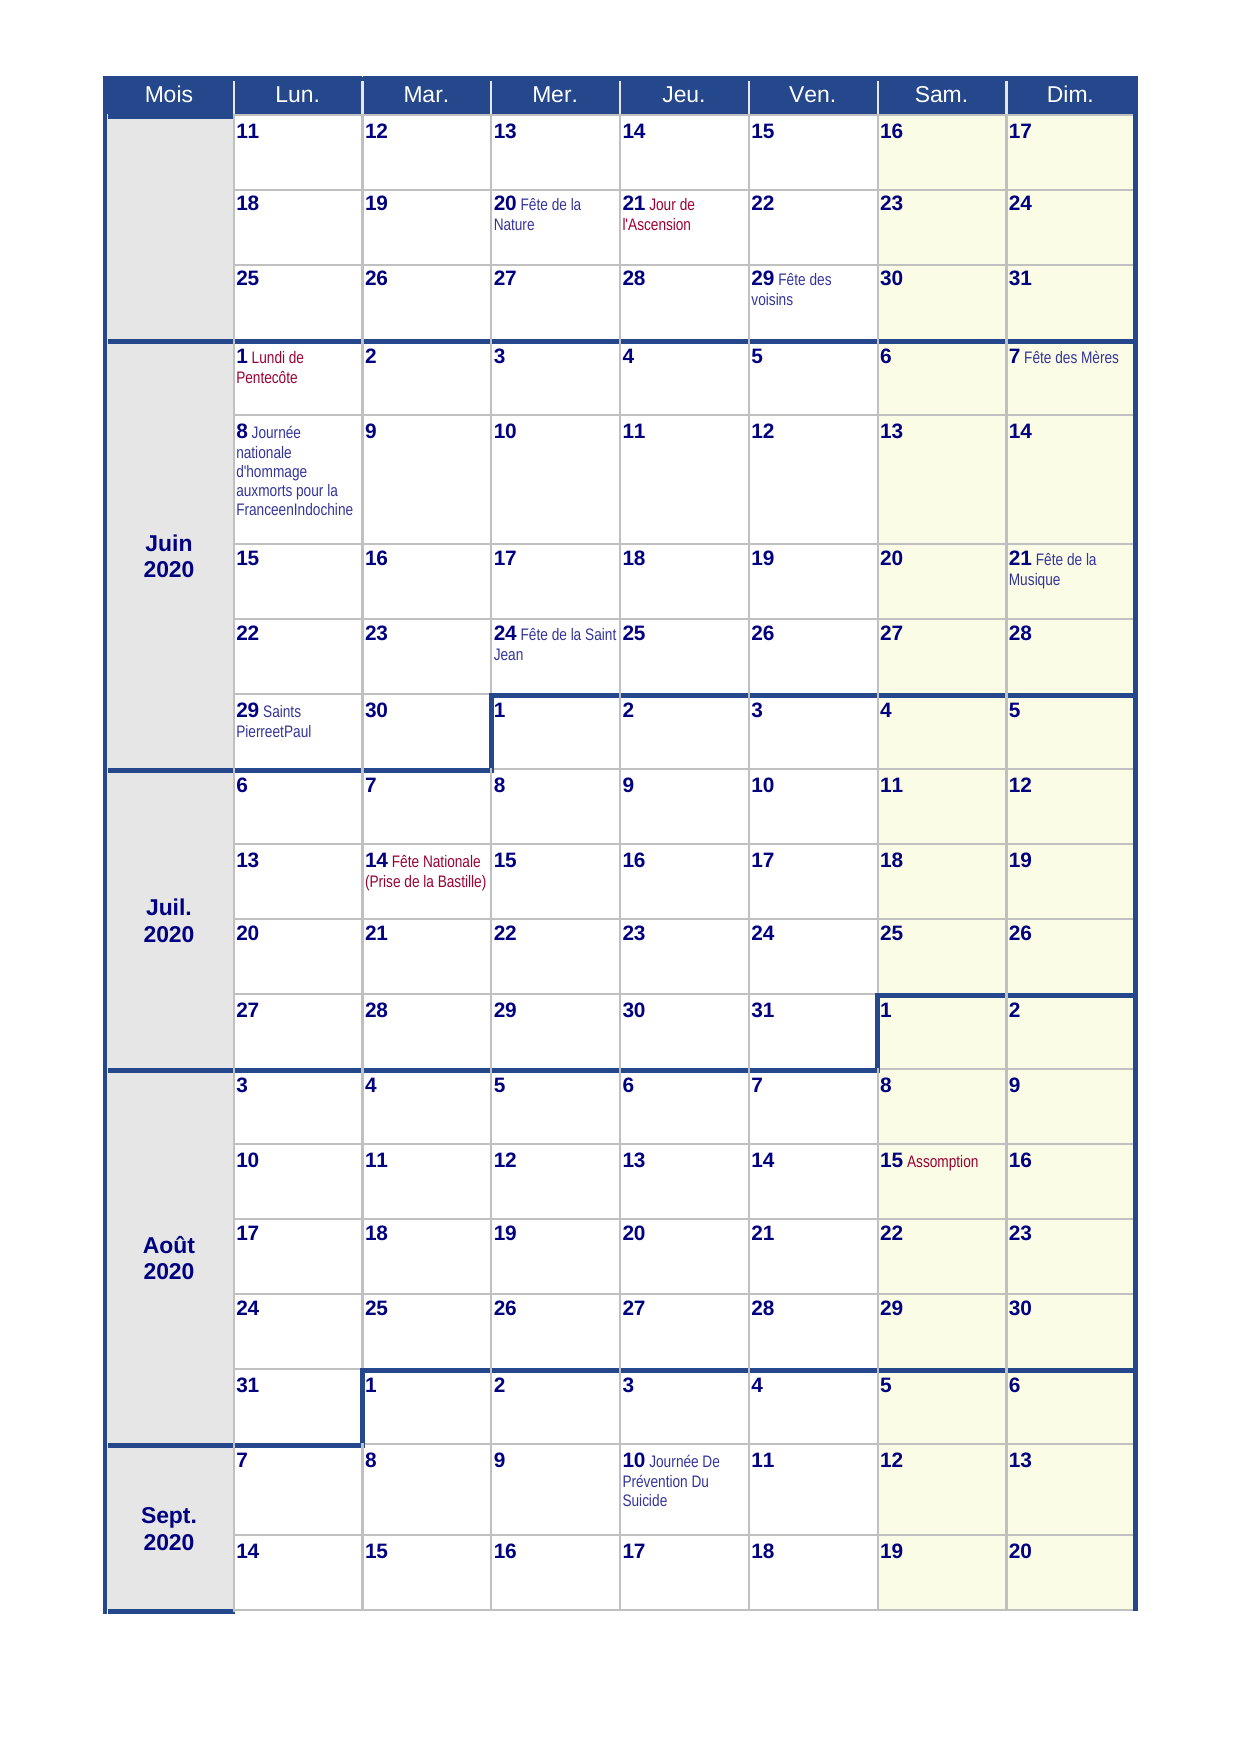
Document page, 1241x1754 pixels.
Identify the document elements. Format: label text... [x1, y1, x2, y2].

table_cell 20 [235, 920, 361, 993]
table_cell 23 [364, 620, 490, 693]
table_cell 18 [750, 1536, 877, 1609]
table_cell 24 [235, 1295, 361, 1368]
table_cell 20 [879, 545, 1005, 618]
table_cell 27 [235, 995, 361, 1068]
table_cell 18 [364, 1220, 490, 1293]
table_cell 22 [879, 1220, 1005, 1293]
table_cell 30 [621, 995, 748, 1068]
table_cell 8 [492, 770, 619, 843]
table_cell 14 [750, 1145, 877, 1218]
table_cell 9 [1008, 1070, 1133, 1143]
table_cell 18 [879, 845, 1005, 918]
table_cell Sept. 2020 [107, 1444, 233, 1609]
table_cell 13 [1008, 1445, 1133, 1534]
table_cell 29 Saints PierreetPaul [235, 695, 361, 768]
table_cell 26 [750, 620, 877, 693]
table_cell 22 [235, 620, 361, 693]
table_cell 31 [1008, 266, 1133, 339]
table_cell 31 [750, 995, 875, 1068]
table_cell 29 [879, 1295, 1005, 1368]
table_cell 17 [750, 845, 877, 918]
table_cell 28 [364, 995, 490, 1068]
table_cell 14 [1008, 416, 1133, 543]
table_header Ven. [750, 81, 877, 114]
table_cell 23 [621, 920, 748, 993]
table_header Jeu. [621, 81, 748, 114]
table_cell 19 [879, 1536, 1005, 1609]
table_cell 19 [364, 191, 490, 264]
table_cell 12 [492, 1145, 619, 1218]
table_cell 11 [750, 1445, 877, 1534]
table_cell 9 [492, 1445, 619, 1534]
table_cell 13 [879, 416, 1005, 543]
table_cell 16 [492, 1536, 619, 1609]
table_cell 19 [1008, 845, 1133, 918]
table_cell 17 [621, 1536, 748, 1609]
table_cell Juil. 2020 [107, 769, 233, 1068]
table_cell 26 [1008, 920, 1133, 993]
table_cell 28 [750, 1295, 877, 1368]
table_cell 21 [750, 1220, 877, 1293]
table_header Lun. [235, 81, 361, 114]
table_cell 28 [1008, 620, 1133, 693]
table_cell 23 [1008, 1220, 1133, 1293]
table_cell 11 [364, 1145, 490, 1218]
table_cell 3 [235, 1073, 361, 1143]
table_cell 17 [235, 1220, 361, 1293]
table_cell 5 [750, 344, 877, 414]
table_cell 3 [750, 698, 877, 768]
table_cell 7 [364, 773, 490, 843]
table_cell 23 [879, 191, 1005, 264]
table_cell 20 [621, 1220, 748, 1293]
table_cell 18 [621, 545, 748, 618]
table_cell 25 [364, 1295, 490, 1368]
table_cell 10 [750, 770, 877, 843]
table_cell 26 [364, 266, 490, 339]
table_header Sam. [879, 81, 1005, 114]
table_cell 16 [1008, 1145, 1133, 1218]
table_cell 7 [750, 1073, 877, 1143]
table_cell 1 [880, 998, 1005, 1068]
table_cell 20 Fête de la Nature [492, 191, 619, 264]
table_cell 6 [235, 773, 361, 843]
table_cell 14 Fête Nationale (Prise de la Bastille) [364, 845, 490, 918]
table_header Mois [107, 81, 233, 114]
table_cell 22 [492, 920, 619, 993]
table_cell 10 Journée De Prévention Du Suicide [621, 1445, 748, 1534]
table_cell 26 [492, 1295, 619, 1368]
table_cell 4 [621, 344, 748, 414]
table_cell 30 [364, 695, 489, 768]
table_cell 11 [879, 770, 1005, 843]
table_cell 5 [492, 1073, 619, 1143]
table_cell 6 [879, 344, 1005, 414]
table_cell 9 [621, 770, 748, 843]
table_cell 27 [492, 266, 619, 339]
table_cell 25 [235, 266, 361, 339]
table_cell 13 [235, 845, 361, 918]
table_cell 27 [621, 1295, 748, 1368]
table_cell 24 Fête de la Saint Jean [492, 620, 619, 693]
table_cell 13 [492, 116, 619, 189]
table_cell 29 [492, 995, 619, 1068]
table_cell 28 [621, 266, 748, 339]
table_cell 2 [621, 698, 748, 768]
table_header Mar. [364, 81, 490, 114]
table_cell 5 [879, 1373, 1005, 1443]
table_cell 1 Lundi de Pentecôte [235, 344, 361, 414]
table_cell 11 [621, 416, 748, 543]
table_cell 25 [879, 920, 1005, 993]
table_cell 13 [621, 1145, 748, 1218]
table_cell 24 [750, 920, 877, 993]
table_cell 29 Fête des voisins [750, 266, 877, 339]
table_cell 10 [235, 1145, 361, 1218]
table_cell 4 [364, 1073, 490, 1143]
table_cell 8 [364, 1445, 490, 1534]
table_cell 12 [364, 116, 490, 189]
table_cell 24 [1008, 191, 1133, 264]
table_cell 1 [365, 1373, 490, 1443]
table_cell Mai 2020 [107, 115, 233, 339]
table_cell 17 [492, 545, 619, 618]
table_cell 15 [492, 845, 619, 918]
table_cell 9 [364, 416, 490, 543]
table_cell 16 [621, 845, 748, 918]
table_cell 1 [494, 698, 619, 768]
table_cell 3 [492, 344, 619, 414]
table_header Dim. [1008, 81, 1133, 114]
table_cell 5 [1008, 698, 1133, 768]
table_cell 15 [235, 545, 361, 618]
table_cell Juin 2020 [107, 340, 233, 768]
table_cell 21 [364, 920, 490, 993]
table_cell 2 [492, 1373, 619, 1443]
table_cell 22 [750, 191, 877, 264]
table_cell 3 [621, 1373, 748, 1443]
table_cell 6 [1008, 1373, 1133, 1443]
table_cell 30 [879, 266, 1005, 339]
table_cell 6 [621, 1073, 748, 1143]
table_cell 2 [1008, 998, 1133, 1068]
table_cell 15 [364, 1536, 490, 1609]
table_cell 27 [879, 620, 1005, 693]
table_cell 20 [1008, 1536, 1133, 1609]
table_cell 7 Fête des Mères [1008, 344, 1133, 414]
table_cell 10 [492, 416, 619, 543]
table_cell 16 [364, 545, 490, 618]
table_cell 19 [492, 1220, 619, 1293]
table_cell 12 [750, 416, 877, 543]
table_cell 7 [235, 1448, 361, 1534]
table_cell 25 [621, 620, 748, 693]
table_cell 12 [1008, 770, 1133, 843]
table_cell 4 [750, 1373, 877, 1443]
table_cell 12 [879, 1445, 1005, 1534]
table_cell 8 Journée nationale d'hommage auxmorts pour la FranceenIndochine [235, 416, 361, 543]
table_cell 30 [1008, 1295, 1133, 1368]
table_cell 8 [879, 1070, 1005, 1143]
table_cell 15 [750, 116, 877, 189]
table_cell 14 [235, 1536, 361, 1609]
table_cell Août 2020 [107, 1069, 233, 1443]
table_cell 18 [235, 191, 361, 264]
table_cell 11 [235, 116, 361, 189]
table_header Mer. [492, 81, 619, 114]
table_cell 21 Jour de l'Ascension [621, 191, 748, 264]
table_cell 14 [621, 116, 748, 189]
table_cell 19 [750, 545, 877, 618]
table_cell 15 Assomption [879, 1145, 1005, 1218]
table_cell 4 [879, 698, 1005, 768]
table_cell 16 [879, 116, 1005, 189]
table_cell 31 [235, 1370, 360, 1443]
table_cell 17 [1008, 116, 1133, 189]
table_cell 2 [364, 344, 490, 414]
table_cell 21 Fête de la Musique [1008, 545, 1133, 618]
